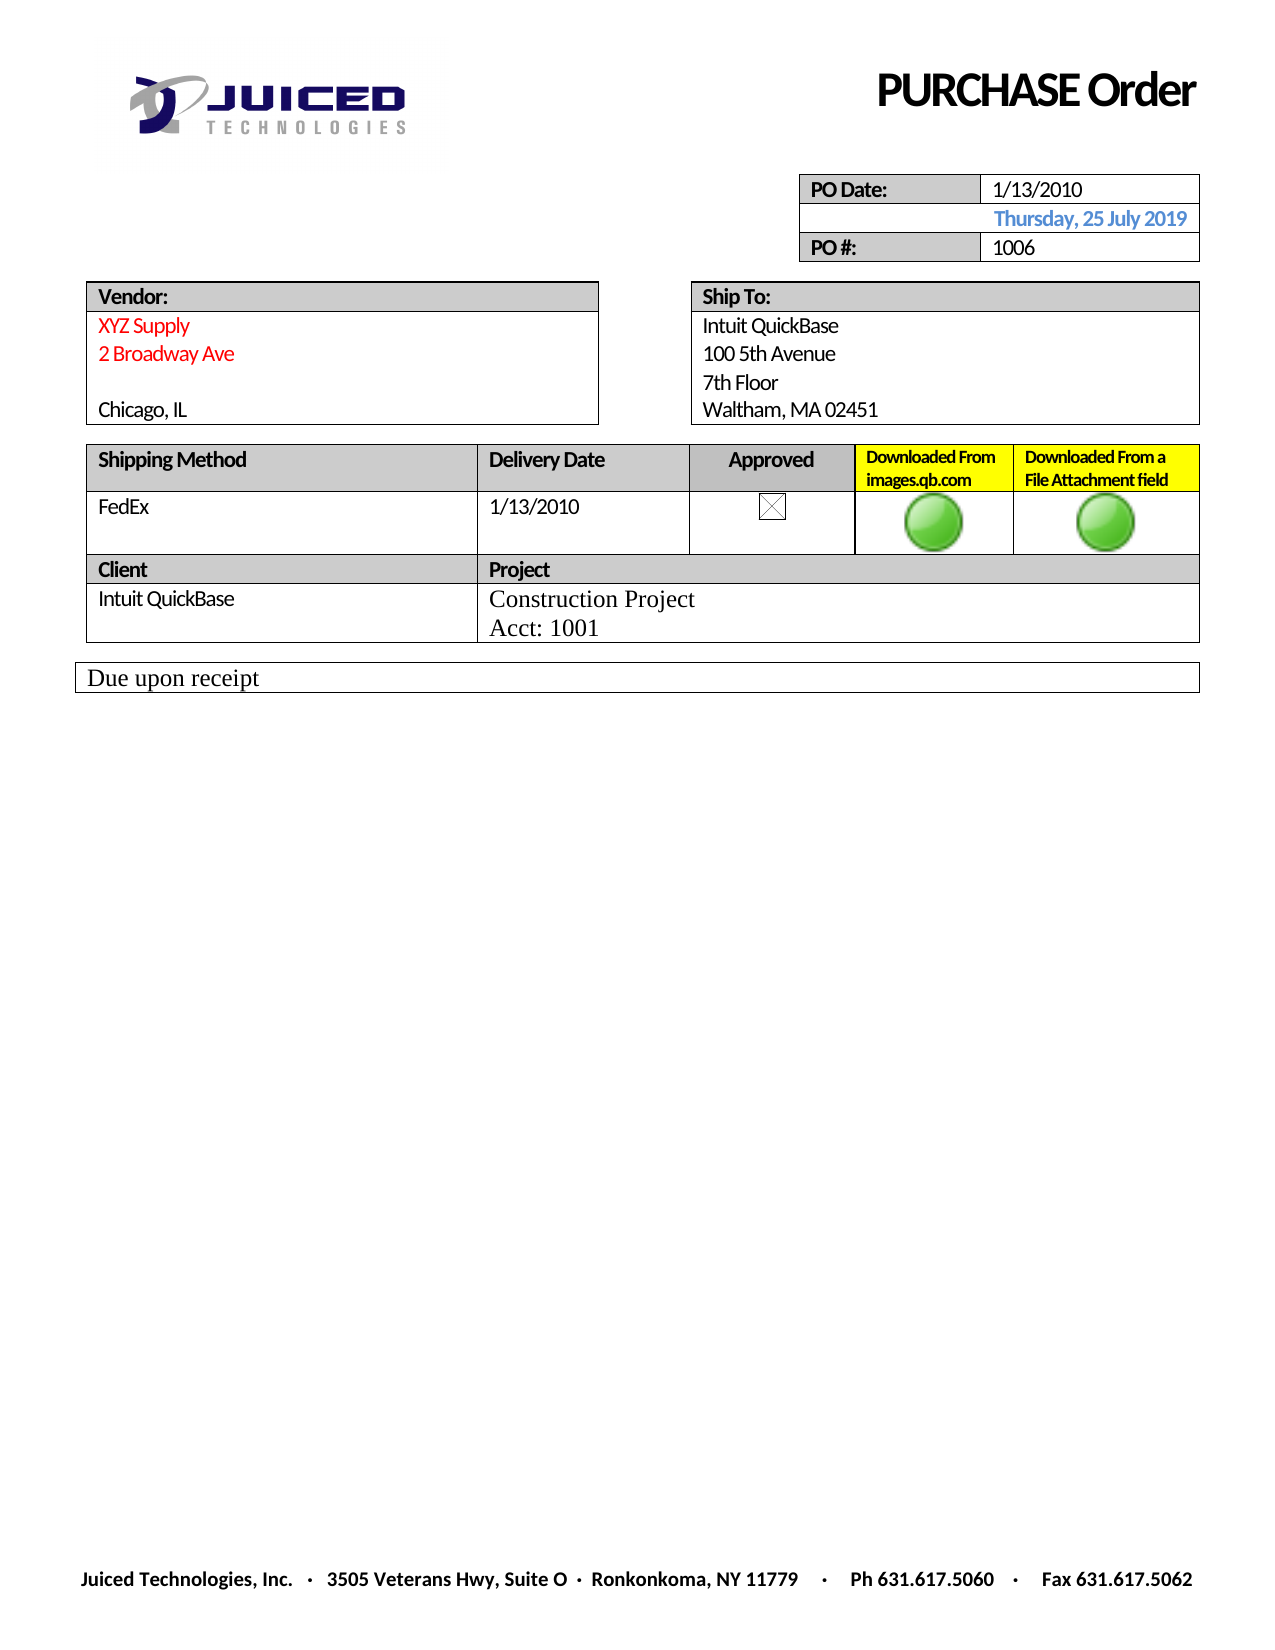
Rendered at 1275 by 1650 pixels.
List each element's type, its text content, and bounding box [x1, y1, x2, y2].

table_header Due upon receipt [76, 663, 1199, 692]
picture [1075, 491, 1138, 555]
picture [93, 37, 449, 174]
picture [903, 491, 966, 555]
